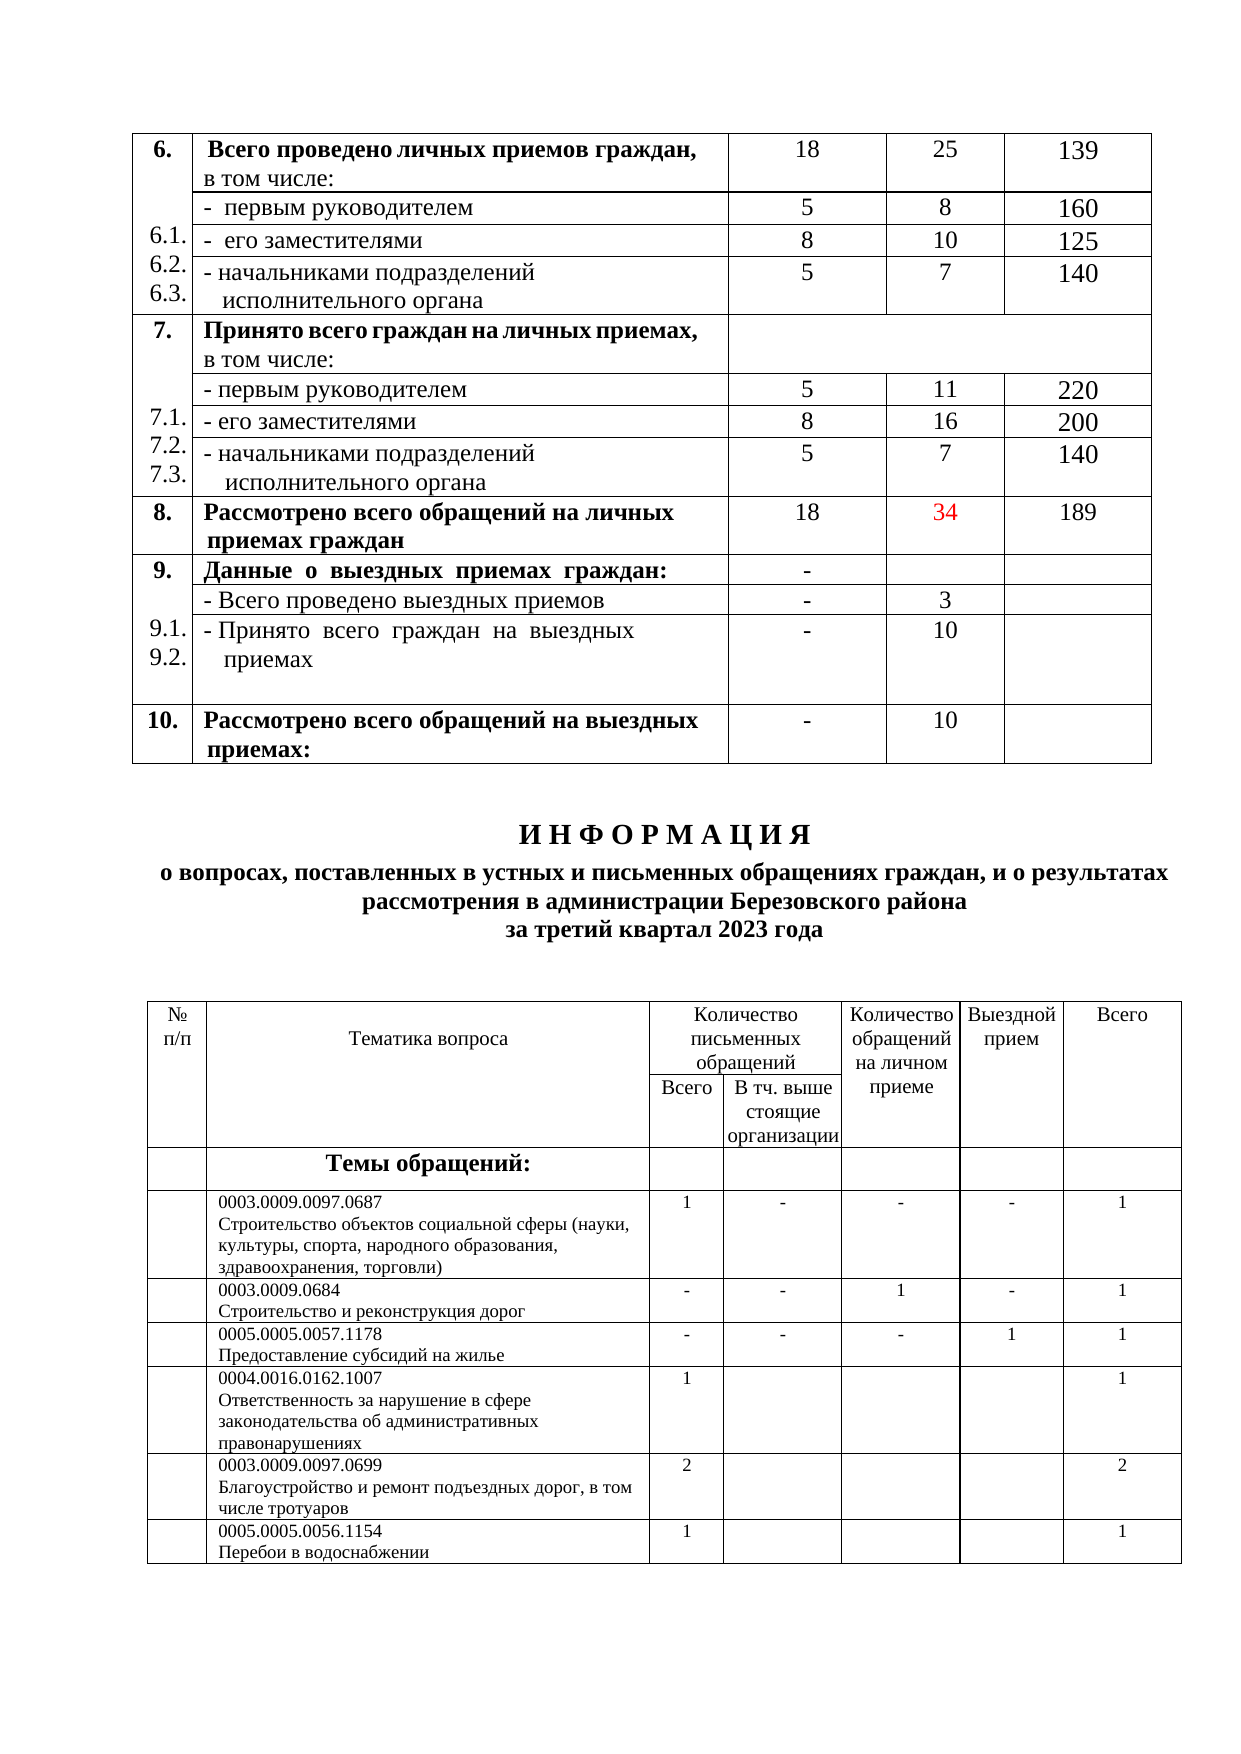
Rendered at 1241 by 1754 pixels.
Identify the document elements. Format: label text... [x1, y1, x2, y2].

table_cell [961, 1148, 1063, 1190]
table_cell - первым руководителем [193, 374, 728, 405]
table_cell [148, 1520, 206, 1563]
table_cell 6. 6.1. 6.2. 6.3. [133, 134, 192, 314]
table_cell [724, 1454, 841, 1519]
table_cell [887, 555, 1004, 584]
table_cell Всего [650, 1075, 723, 1147]
table_cell 10. [133, 705, 192, 762]
table_cell 0003.0009.0684 Строительство и реконструкция дорог [207, 1279, 649, 1322]
table_cell [1005, 555, 1151, 584]
table_cell [842, 1148, 959, 1190]
table_cell 5 [729, 257, 886, 314]
table_cell - Принято всего граждан на выездных приемах [193, 615, 728, 704]
table_cell - [842, 1323, 959, 1366]
table_cell - начальниками подразделений исполнительного органа [193, 438, 728, 496]
table_cell Рассмотрено всего обращений на выездных приемах: [193, 705, 728, 762]
table_cell - [729, 705, 886, 762]
table_cell 1 [650, 1191, 723, 1277]
table_cell 220 [1005, 374, 1151, 405]
table_cell 5 [729, 438, 886, 496]
table_cell [650, 1148, 723, 1190]
table_cell 25 [887, 134, 1004, 191]
table_cell В тч. выше стоящие организации [724, 1075, 841, 1147]
table_cell 1 [842, 1279, 959, 1322]
table_cell [724, 1520, 841, 1563]
table_cell Темы обращений: [207, 1148, 649, 1190]
table_cell 1 [1064, 1520, 1181, 1563]
table_cell [1005, 615, 1151, 704]
table_cell Данные о выездных приемах граждан: [193, 555, 728, 584]
table_cell 0004.0016.0162.1007 Ответственность за нарушение в сфере законодательства об административных правонарушениях [207, 1367, 649, 1453]
table_cell - [961, 1279, 1063, 1322]
table_cell [961, 1454, 1063, 1519]
table_cell 7 [887, 257, 1004, 314]
table_cell [724, 1367, 841, 1453]
table_header Всего [1064, 1002, 1181, 1147]
table_cell - начальниками подразделений исполнительного органа [193, 257, 728, 314]
table_cell [1005, 705, 1151, 762]
table_cell [961, 1520, 1063, 1563]
table_cell [724, 1148, 841, 1190]
table_cell 8. [133, 497, 192, 554]
table_cell 1 [1064, 1323, 1181, 1366]
table_cell 5 [729, 374, 886, 405]
table_cell 140 [1005, 257, 1151, 314]
table_cell [729, 315, 1151, 373]
table_cell [842, 1367, 959, 1453]
table_cell 34 [887, 497, 1004, 554]
table_cell - [961, 1191, 1063, 1277]
text И Н Ф О Р М А Ц И Я [148, 817, 1181, 851]
table_cell - [724, 1323, 841, 1366]
table_cell 8 [887, 193, 1004, 224]
table_cell 16 [887, 406, 1004, 437]
table_cell 189 [1005, 497, 1151, 554]
table_header Тематика вопроса [207, 1002, 649, 1147]
table_cell 0003.0009.0097.0699 Благоустройство и ремонт подъездных дорог, в том числе тротуаров [207, 1454, 649, 1519]
table_cell 11 [887, 374, 1004, 405]
table_cell 10 [887, 705, 1004, 762]
table_cell - [729, 615, 886, 704]
table_cell 1 [1064, 1279, 1181, 1322]
table_cell Рассмотрено всего обращений на личных приемах граждан [193, 497, 728, 554]
table_cell [961, 1367, 1063, 1453]
table_cell [148, 1323, 206, 1366]
table_cell 139 [1005, 134, 1151, 191]
table_cell 18 [729, 497, 886, 554]
table_cell - [650, 1323, 723, 1366]
table_cell 7. 7.1. 7.2. 7.3. [133, 315, 192, 496]
table_cell - [724, 1191, 841, 1277]
table_cell 7 [887, 438, 1004, 496]
table_cell 9. 9.1. 9.2. [133, 555, 192, 704]
table_cell 5 [729, 193, 886, 224]
table_cell 8 [729, 225, 886, 256]
table_cell 0005.0005.0057.1178 Предоставление субсидий на жилье [207, 1323, 649, 1366]
table_cell 1 [1064, 1367, 1181, 1453]
table_cell [148, 1279, 206, 1322]
table_header Количество обращений на личном приеме [842, 1002, 959, 1147]
table_cell 8 [729, 406, 886, 437]
table_cell [842, 1454, 959, 1519]
table_header № п/п [148, 1002, 206, 1147]
table_cell - [724, 1279, 841, 1322]
table_cell 200 [1005, 406, 1151, 437]
table_cell 125 [1005, 225, 1151, 256]
table_cell - [729, 585, 886, 614]
table_cell - [650, 1279, 723, 1322]
table_cell [148, 1191, 206, 1277]
table_cell 160 [1005, 193, 1151, 224]
table_cell 18 [729, 134, 886, 191]
table_cell - Всего проведено выездных приемов [193, 585, 728, 614]
table_cell - его заместителями [193, 406, 728, 437]
table_cell - первым руководителем [193, 193, 728, 224]
table_cell - [729, 555, 886, 584]
table_cell [1064, 1148, 1181, 1190]
table_cell [148, 1454, 206, 1519]
table_cell - [842, 1191, 959, 1277]
table_cell [148, 1367, 206, 1453]
table_cell 2 [1064, 1454, 1181, 1519]
table_cell 2 [650, 1454, 723, 1519]
table_header Количество письменных обращений [650, 1002, 841, 1074]
table_cell 10 [887, 615, 1004, 704]
table_cell 140 [1005, 438, 1151, 496]
text за третий квартал 2023 года [148, 914, 1181, 943]
table_cell 10 [887, 225, 1004, 256]
text о вопросах, поставленных в устных и письменных обращениях граждан, и о результатах рассмотрения в администрации Березовского района [148, 857, 1181, 914]
table_cell [148, 1148, 206, 1190]
table_cell - его заместителями [193, 225, 728, 256]
table_cell 1 [650, 1520, 723, 1563]
table_cell Принято всего граждан на личных приемах, в том числе: [193, 315, 728, 373]
table_cell 1 [650, 1367, 723, 1453]
table_cell 1 [961, 1323, 1063, 1366]
table_header Выездной прием [961, 1002, 1063, 1147]
table_cell [842, 1520, 959, 1563]
table_cell [1005, 585, 1151, 614]
table_cell Всего проведено личных приемов граждан, в том числе: [193, 134, 728, 191]
table_cell 3 [887, 585, 1004, 614]
table_cell 0005.0005.0056.1154 Перебои в водоснабжении [207, 1520, 649, 1563]
table_cell 0003.0009.0097.0687 Строительство объектов социальной сферы (науки, культуры, спорта, народного образования, здравоохранения, торговли) [207, 1191, 649, 1277]
table_cell 1 [1064, 1191, 1181, 1277]
